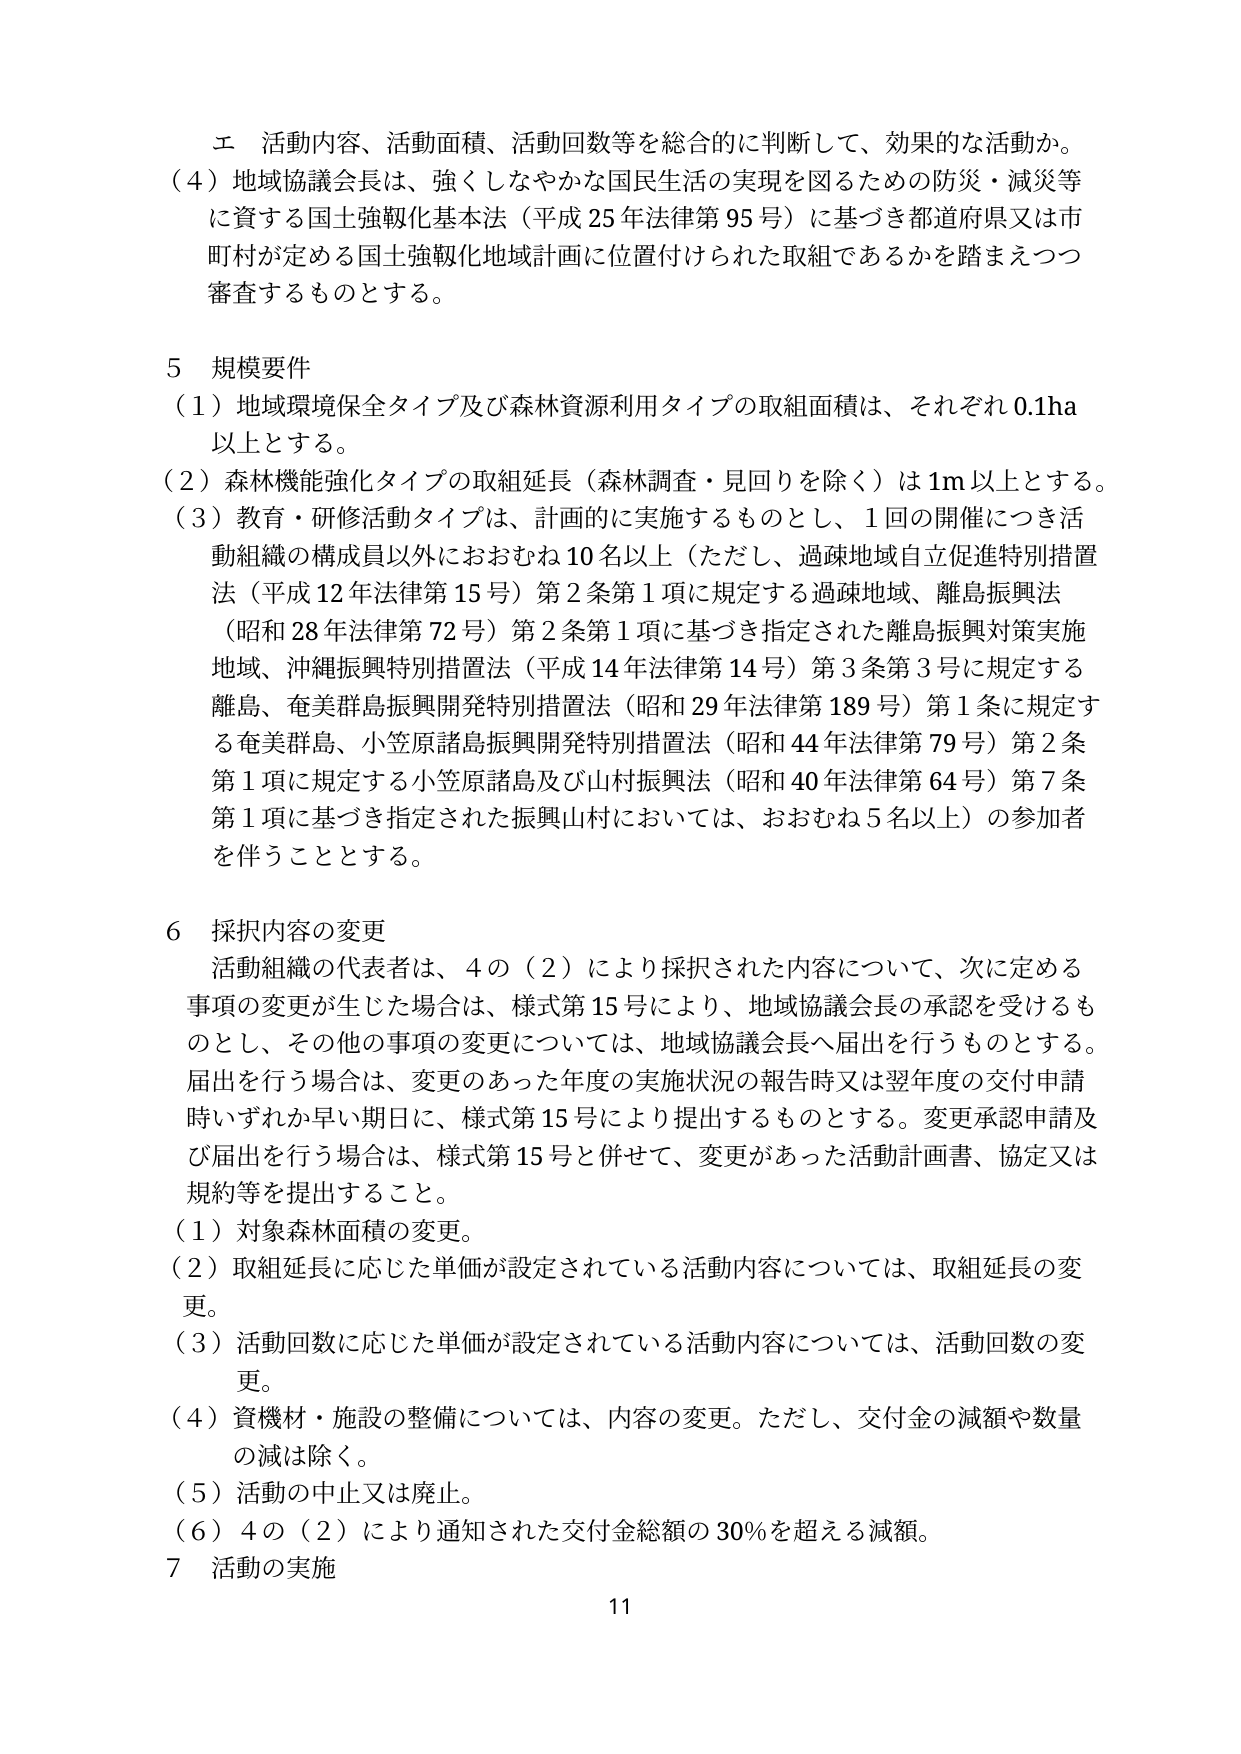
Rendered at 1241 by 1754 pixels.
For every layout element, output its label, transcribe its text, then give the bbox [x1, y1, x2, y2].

text （３）活動回数に応じた単価が設定されている活動内容については、活動回数の変更。 [136, 1323, 1104, 1398]
text （２）取組延長に応じた単価が設定されている活動内容については、取組延長の変更。 [158, 1248, 1104, 1323]
text ６ 採択内容の変更 [136, 911, 1104, 948]
text 活動組織の代表者は、４の（２）により採択された内容について、次に定める事項の変更が生じた場合は、様式第15号により、地域協議会長の承認を受けるものとし、その他の事項の変更については、地域協議会長へ届出を行うものとする。届出を行う場合は、変更のあった年度の実施状況の報告時又は翌年度の交付申請時いずれか早い期日に、様式第15号により提出するものとする。変更承認申請及び届出を行う場合は、様式第15号と併せて、変更があった活動計画書、協定又は規約等を提出すること。 [136, 948, 1104, 1211]
text エ 活動内容、活動面積、活動回数等を総合的に判断して、効果的な活動か。 [136, 123, 1104, 161]
text （６）４の（２）により通知された交付金総額の30％を超える減額。 [136, 1511, 1104, 1548]
text ７ 活動の実施 [136, 1548, 1104, 1586]
text （２）森林機能強化タイプの取組延長（森林調査・見回りを除く）は1m以上とする。 [136, 461, 1104, 498]
text （１）対象森林面積の変更。 [136, 1211, 1104, 1248]
text （１）地域環境保全タイプ及び森林資源利用タイプの取組面積は、それぞれ0.1ha以上とする。 [136, 386, 1104, 461]
text （５）活動の中止又は廃止。 [136, 1473, 1104, 1511]
text （３）教育・研修活動タイプは、計画的に実施するものとし、１回の開催につき活動組織の構成員以外におおむね10名以上（ただし、過疎地域自立促進特別措置法（平成12年法律第15号）第２条第１項に規定する過疎地域、離島振興法（昭和28年法律第72号）第２条第１項に基づき指定された離島振興対策実施地域、沖縄振興特別措置法（平成14年法律第14号）第３条第３号に規定する離島、奄美群島振興開発特別措置法（昭和29年法律第189号）第１条に規定する奄美群島、小笠原諸島振興開発特別措置法（昭和44年法律第79号）第２条第１項に規定する小笠原諸島及び山村振興法（昭和40年法律第64号）第７条第１項に基づき指定された振興山村においては、おおむね５名以上）の参加者を伴うこととする。 [136, 498, 1104, 873]
text ５ 規模要件 [136, 348, 1104, 386]
text （４）地域協議会長は、強くしなやかな国民生活の実現を図るための防災・減災等に資する国土強靱化基本法（平成25年法律第95号）に基づき都道府県又は市町村が定める国土強靱化地域計画に位置付けられた取組であるかを踏まえつつ審査するものとする。 [158, 161, 1104, 311]
text （４）資機材・施設の整備については、内容の変更。ただし、交付金の減額や数量の減は除く。 [158, 1398, 1104, 1473]
